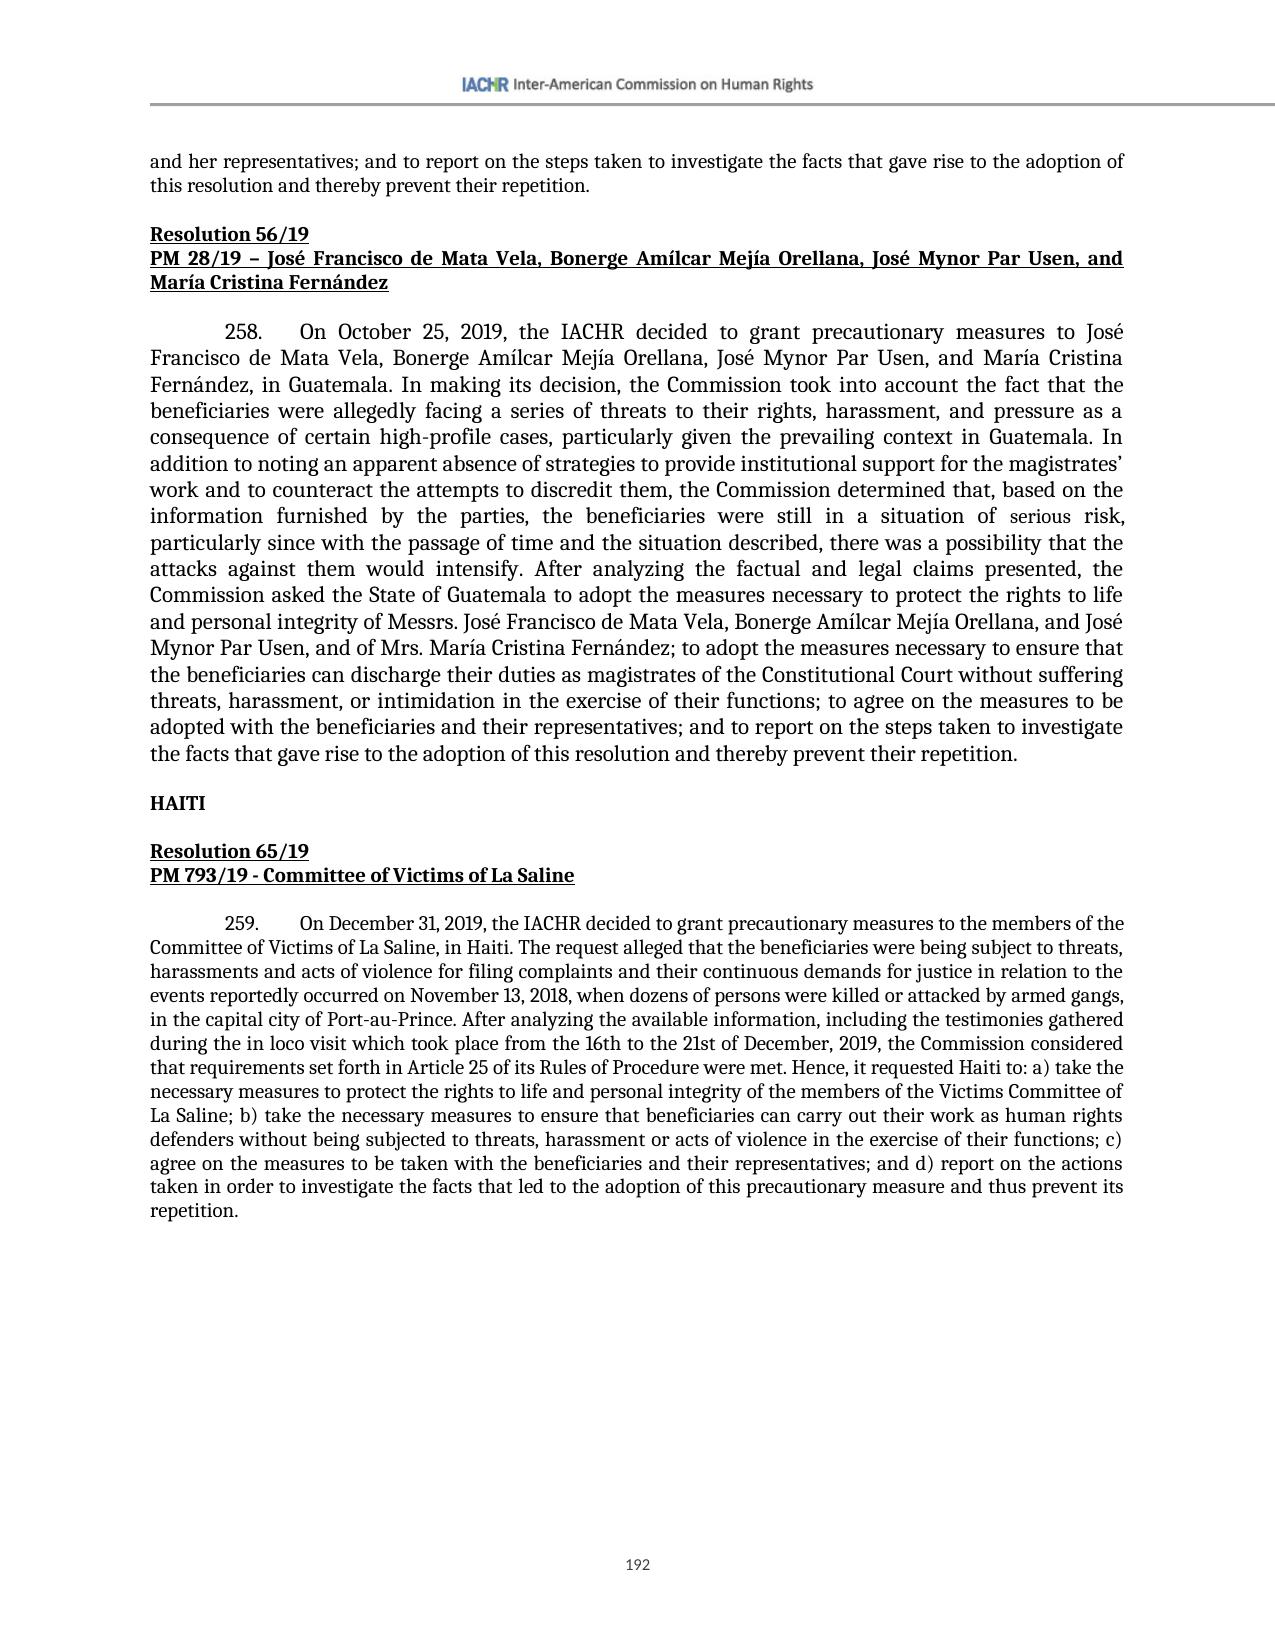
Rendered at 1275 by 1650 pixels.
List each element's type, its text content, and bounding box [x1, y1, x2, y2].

text PM 793/19 - Committee of Victims of La Saline [150, 864, 1125, 888]
list On December 31, 2019, the IACHR decided to grant precautionary measures to the members of the Committee of Victims of La Saline, in Haiti. The request alleged that the beneficiaries were being subject to threats, harassments and acts of violence for filing complaints and their continuous demands for justice in relation to the events reportedly occurred on November 13, 2018, when dozens of persons were killed or attacked by armed gangs, in the capital city of Port-au-Prince. After analyzing the available information, including the testimonies gathered during the in loco visit which took place from the 16th to the 21st of December, 2019, the Commission considered that requirements set forth in Article 25 of its Rules of Procedure were met. Hence, it requested Haiti to: a) take the necessary measures to protect the rights to life and personal integrity of the members of the Victims Committee of La Saline; b) take the necessary measures to ensure that beneficiaries can carry out their work as human rights defenders without being subjected to threats, harassment or acts of violence in the exercise of their functions; c) agree on the measures to be taken with the beneficiaries and their representatives; and d) report on the actions taken in order to investigate the facts that led to the adoption of this precautionary measure and thus prevent its repetition. [150, 912, 1125, 1223]
text Resolution 56/19 [150, 223, 1125, 247]
list On October 25, 2019, the IACHR decided to grant precautionary measures to José Francisco de Mata Vela, Bonerge Amílcar Mejía Orellana, José Mynor Par Usen, and María Cristina Fernández, in Guatemala. In making its decision, the Commission took into account the fact that the beneficiaries were allegedly facing a series of threats to their rights, harassment, and pressure as a consequence of certain high-profile cases, particularly given the prevailing context in Guatemala. In addition to noting an apparent absence of strategies to provide institutional support for the magistrates’ work and to counteract the attempts to discredit them, the Commission determined that, based on the information furnished by the parties, the beneficiaries were still in a situation of serious risk, particularly since with the passage of time and the situation described, there was a possibility that the attacks against them would intensify. After analyzing the factual and legal claims presented, the Commission asked the State of Guatemala to adopt the measures necessary to protect the rights to life and personal integrity of Messrs. José Francisco de Mata Vela, Bonerge Amílcar Mejía Orellana, and José Mynor Par Usen, and of Mrs. María Cristina Fernández; to adopt the measures necessary to ensure that the beneficiaries can discharge their duties as magistrates of the Constitutional Court without suffering threats, harassment, or intimidation in the exercise of their functions; to agree on the measures to be adopted with the beneficiaries and their representatives; and to report on the steps taken to investigate the facts that gave rise to the adoption of this resolution and thereby prevent their repetition. [150, 319, 1125, 767]
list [150, 150, 1125, 198]
text Resolution 65/19 [150, 840, 1125, 864]
picture [450, 75, 825, 94]
text PM 28/19 – José Francisco de Mata Vela, Bonerge Amílcar Mejía Orellana, José Mynor Par Usen, and María Cristina Fernández [150, 247, 1125, 295]
text HAITI [150, 792, 1125, 816]
